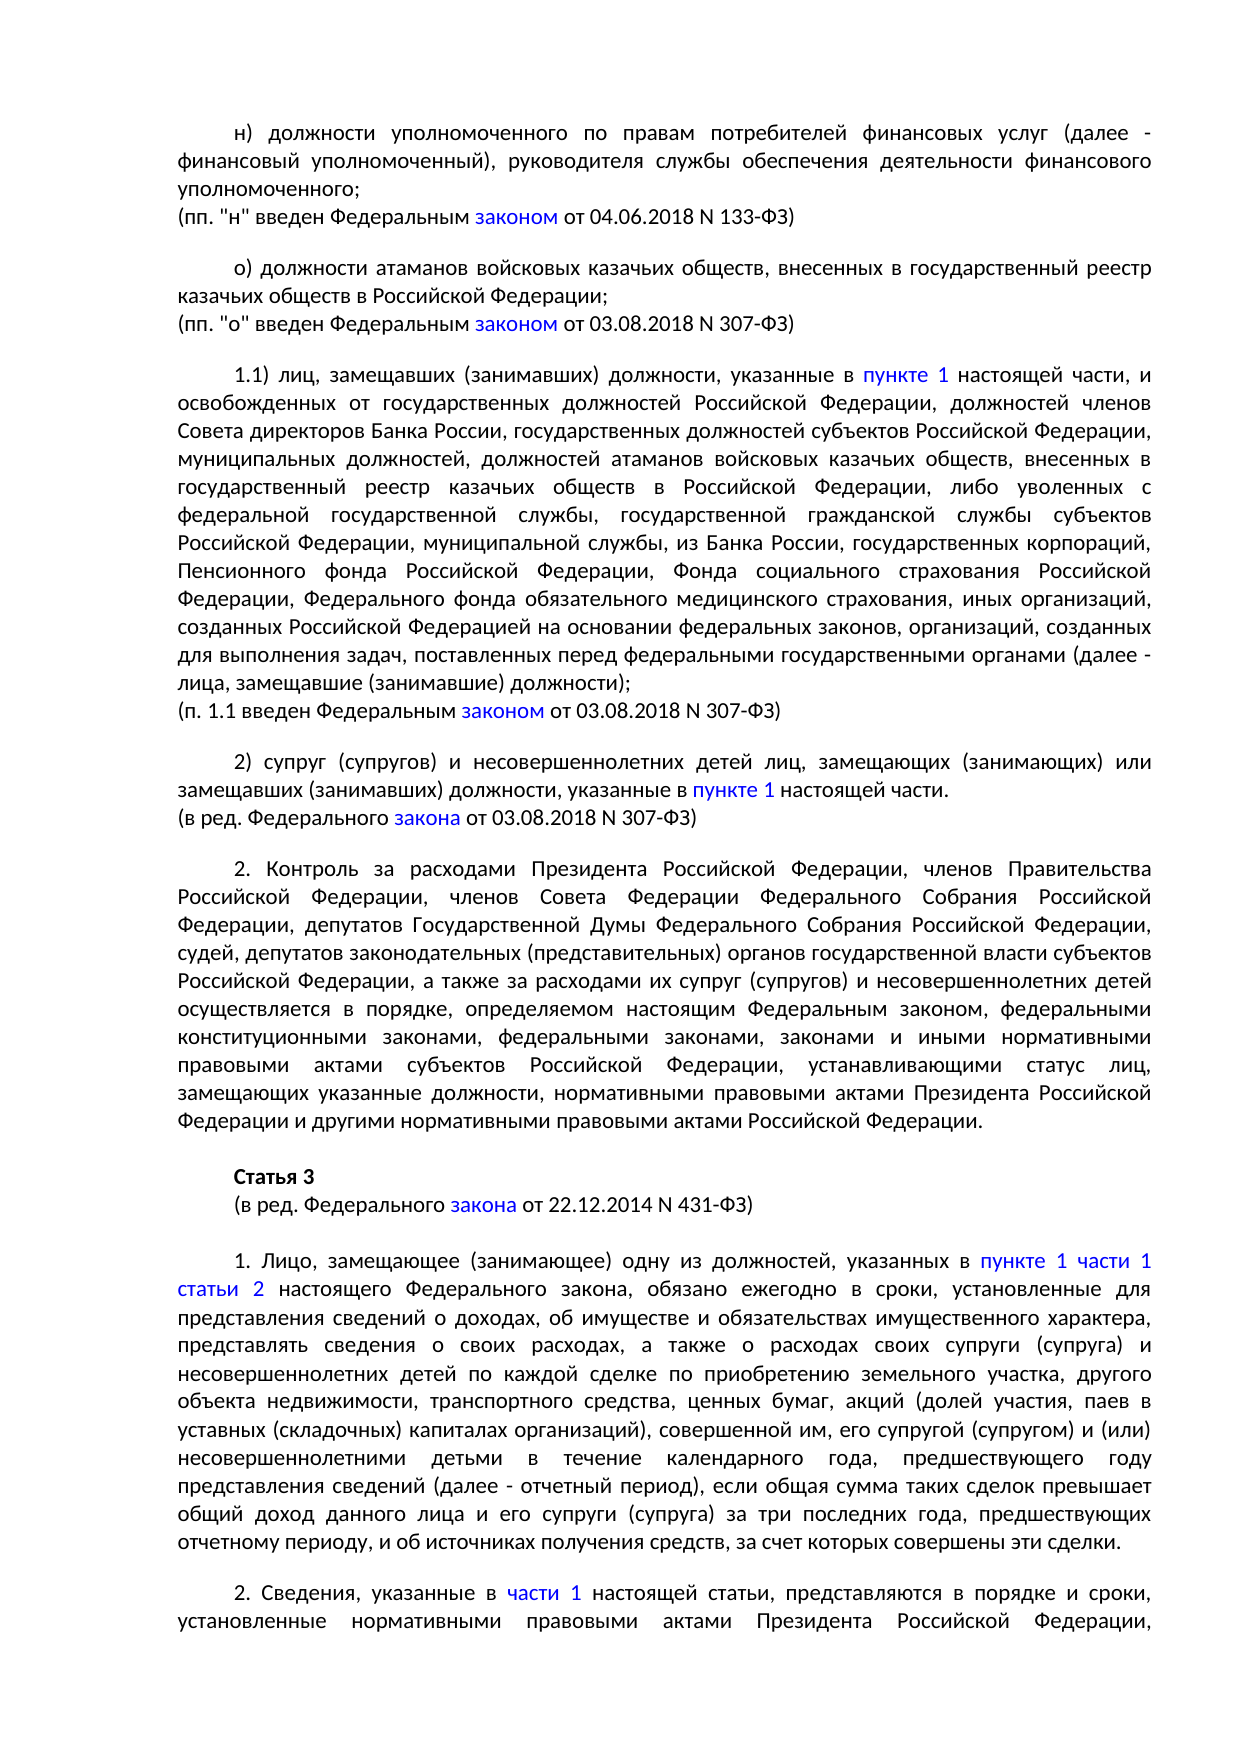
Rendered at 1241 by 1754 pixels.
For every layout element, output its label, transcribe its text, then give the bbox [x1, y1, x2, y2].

text (пп. "н" введен Федеральным законом от 04.06.2018 N 133-ФЗ) [177, 202, 1152, 230]
text н) должности уполномоченного по правам потребителей финансовых услуг (далее - финансовый уполномоченный), руководителя службы обеспечения деятельности финансового уполномоченного; [177, 118, 1152, 202]
text (в ред. Федерального закона от 22.12.2014 N 431-ФЗ) [177, 1191, 1152, 1218]
text о) должности атаманов войсковых казачьих обществ, внесенных в государственный реестр казачьих обществ в Российской Федерации; [177, 253, 1152, 309]
text (п. 1.1 введен Федеральным законом от 03.08.2018 N 307-ФЗ) [177, 696, 1152, 724]
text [177, 1578, 1152, 1634]
text (в ред. Федерального закона от 03.08.2018 N 307-ФЗ) [177, 803, 1152, 831]
text 1.1) лиц, замещавших (занимавших) должности, указанные в пункте 1 настоящей части, и освобожденных от государственных должностей Российской Федерации, должностей членов Совета директоров Банка России, государственных должностей субъектов Российской Федерации, муниципальных должностей, должностей атаманов войсковых казачьих обществ, внесенных в государственный реестр казачьих обществ в Российской Федерации, либо уволенных с федеральной государственной службы, государственной гражданской службы субъектов Российской Федерации, муниципальной службы, из Банка России, государственных корпораций, Пенсионного фонда Российской Федерации, Фонда социального страхования Российской Федерации, Федерального фонда обязательного медицинского страхования, иных организаций, созданных Российской Федерацией на основании федеральных законов, организаций, созданных для выполнения задач, поставленных перед федеральными государственными органами (далее - лица, замещавшие (занимавшие) должности); [177, 360, 1152, 696]
text 2) супруг (супругов) и несовершеннолетних детей лиц, замещающих (занимающих) или замещавших (занимавших) должности, указанные в пункте 1 настоящей части. [177, 747, 1152, 803]
text 1. Лицо, замещающее (занимающее) одну из должностей, указанных в пункте 1 части 1 статьи 2 настоящего Федерального закона, обязано ежегодно в сроки, установленные для представления сведений о доходах, об имуществе и обязательствах имущественного характера, представлять сведения о своих расходах, а также о расходах своих супруги (супруга) и несовершеннолетних детей по каждой сделке по приобретению земельного участка, другого объекта недвижимости, транспортного средства, ценных бумаг, акций (долей участия, паев в уставных (складочных) капиталах организаций), совершенной им, его супругой (супругом) и (или) несовершеннолетними детьми в течение календарного года, предшествующего году представления сведений (далее - отчетный период), если общая сумма таких сделок превышает общий доход данного лица и его супруги (супруга) за три последних года, предшествующих отчетному периоду, и об источниках получения средств, за счет которых совершены эти сделки. [177, 1247, 1152, 1555]
title Статья 3 [177, 1162, 1152, 1191]
text 2. Контроль за расходами Президента Российской Федерации, членов Правительства Российской Федерации, членов Совета Федерации Федерального Собрания Российской Федерации, депутатов Государственной Думы Федерального Собрания Российской Федерации, судей, депутатов законодательных (представительных) органов государственной власти субъектов Российской Федерации, а также за расходами их супруг (супругов) и несовершеннолетних детей осуществляется в порядке, определяемом настоящим Федеральным законом, федеральными конституционными законами, федеральными законами, законами и иными нормативными правовыми актами субъектов Российской Федерации, устанавливающими статус лиц, замещающих указанные должности, нормативными правовыми актами Президента Российской Федерации и другими нормативными правовыми актами Российской Федерации. [177, 854, 1152, 1134]
text (пп. "о" введен Федеральным законом от 03.08.2018 N 307-ФЗ) [177, 309, 1152, 337]
